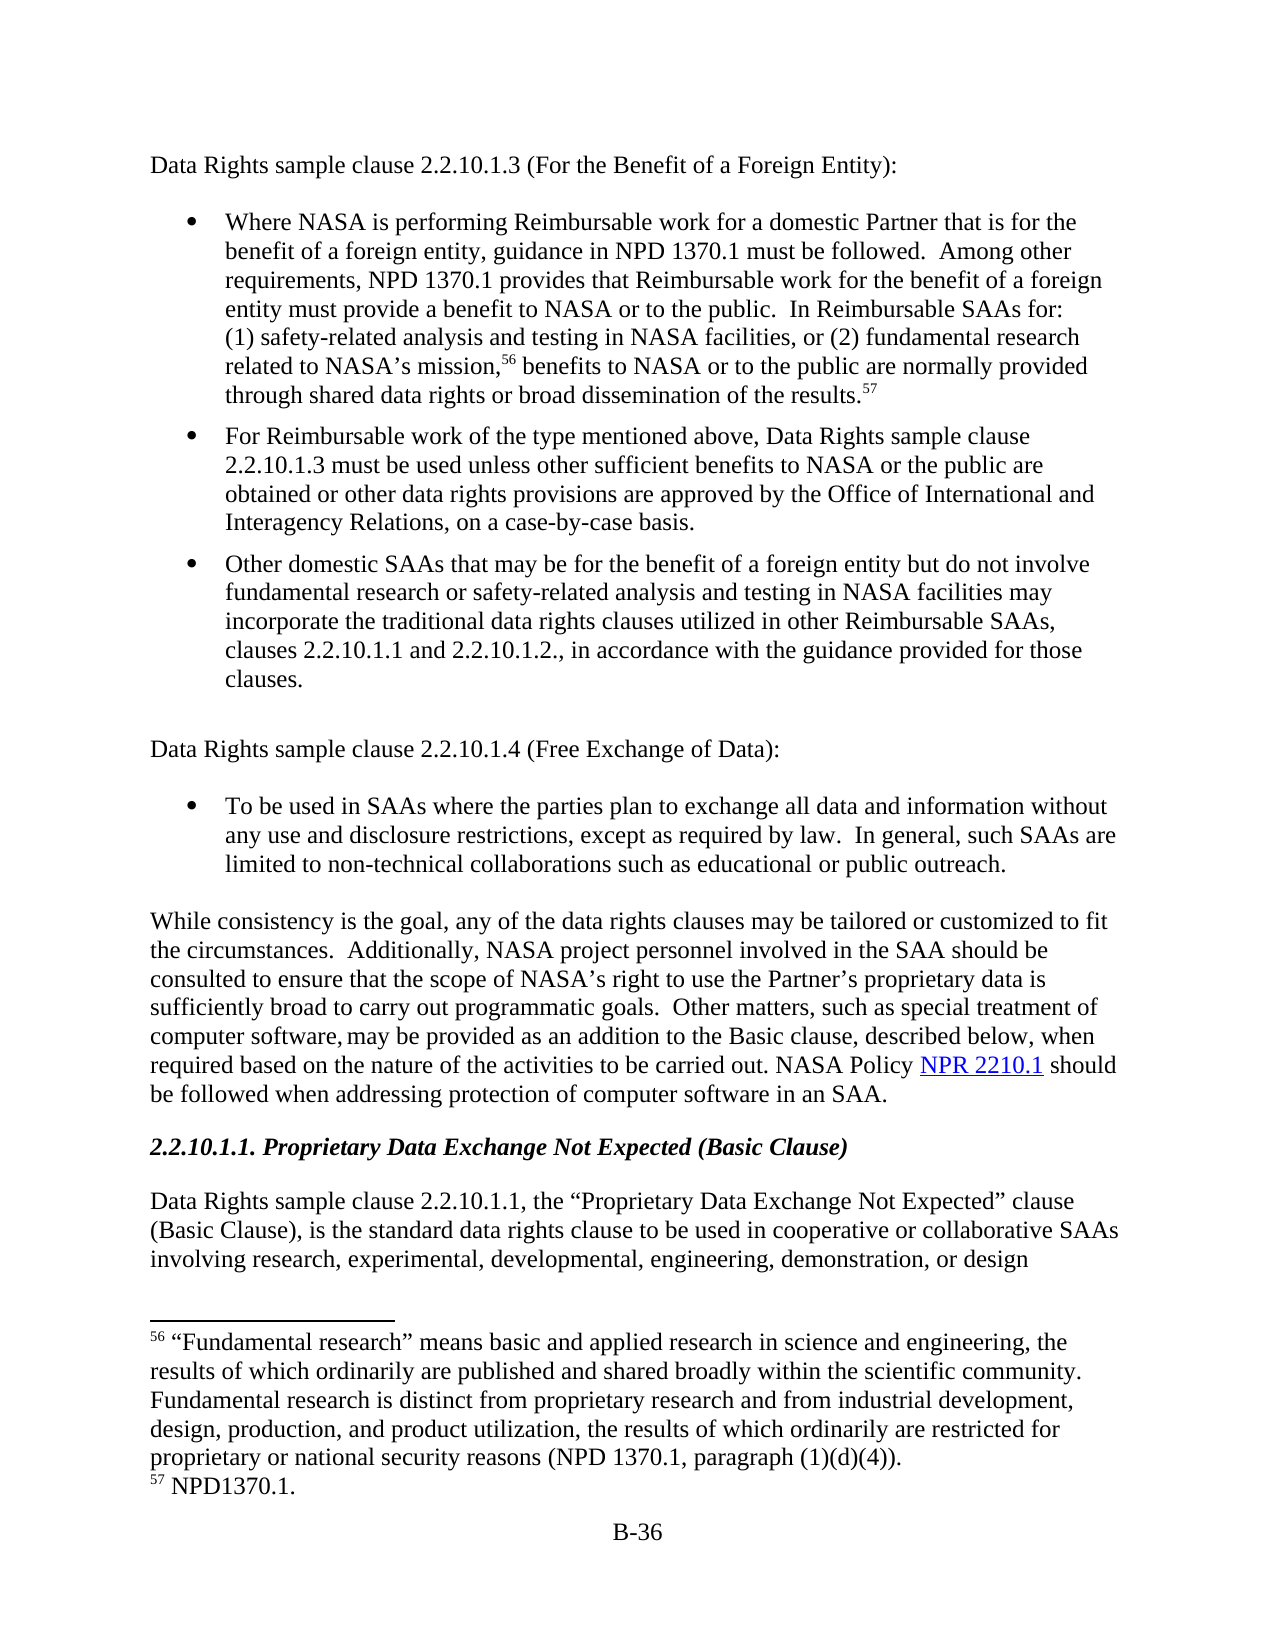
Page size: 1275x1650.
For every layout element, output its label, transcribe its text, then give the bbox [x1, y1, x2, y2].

list For Reimbursable work of the type mentioned above, Data Rights sample clause 2.2.10.1.3 must be used unless other sufficient benefits to NASA or the public are obtained or other data rights provisions are approved by the Office of International and Interagency Relations, on a case-by-case basis. [187, 421, 1125, 536]
list Where NASA is performing Reimbursable work for a domestic Partner that is for the benefit of a foreign entity, guidance in NPD 1370.1 must be followed. Among other requirements, NPD 1370.1 provides that Reimbursable work for the benefit of a foreign entity must provide a benefit to NASA or to the public. In Reimbursable SAAs for: (1) safety-related analysis and testing in NASA facilities, or (2) fundamental research related to NASA’s mission, benefits to NASA or to the public are normally provided through shared data rights or broad dissemination of the results. [187, 207, 1125, 409]
list Other domestic SAAs that may be for the benefit of a foreign entity but do not involve fundamental research or safety-related analysis and testing in NASA facilities may incorporate the traditional data rights clauses utilized in other Reimbursable SAAs, clauses 2.2.10.1.1 and 2.2.10.1.2., in accordance with the guidance provided for those clauses. [187, 549, 1125, 692]
text Data Rights sample clause 2.2.10.1.3 (For the Benefit of a Foreign Entity): [150, 150, 1125, 179]
text Data Rights sample clause 2.2.10.1.4 (Free Exchange of Data): [150, 705, 1125, 762]
text While consistency is the goal, any of the data rights clauses may be tailored or customized to fit the circumstances. Additionally, NASA project personnel involved in the SAA should be consulted to ensure that the scope of NASA’s right to use the Partner’s proprietary data is sufficiently broad to carry out programmatic goals. Other matters, such as special treatment of computer software, may be provided as an addition to the Basic clause, described below, when required based on the nature of the activities to be carried out. NASA Policy NPR 2210.1 should be followed when addressing protection of computer software in an SAA. [150, 906, 1125, 1107]
list To be used in SAAs where the parties plan to exchange all data and information without any use and disclosure restrictions, except as required by law. In general, such SAAs are limited to non-technical collaborations such as educational or public outreach. [187, 791, 1125, 877]
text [150, 1186, 1125, 1272]
subtitle 2.2.10.1.1. Proprietary Data Exchange Not Expected (Basic Clause) [150, 1132, 1125, 1161]
